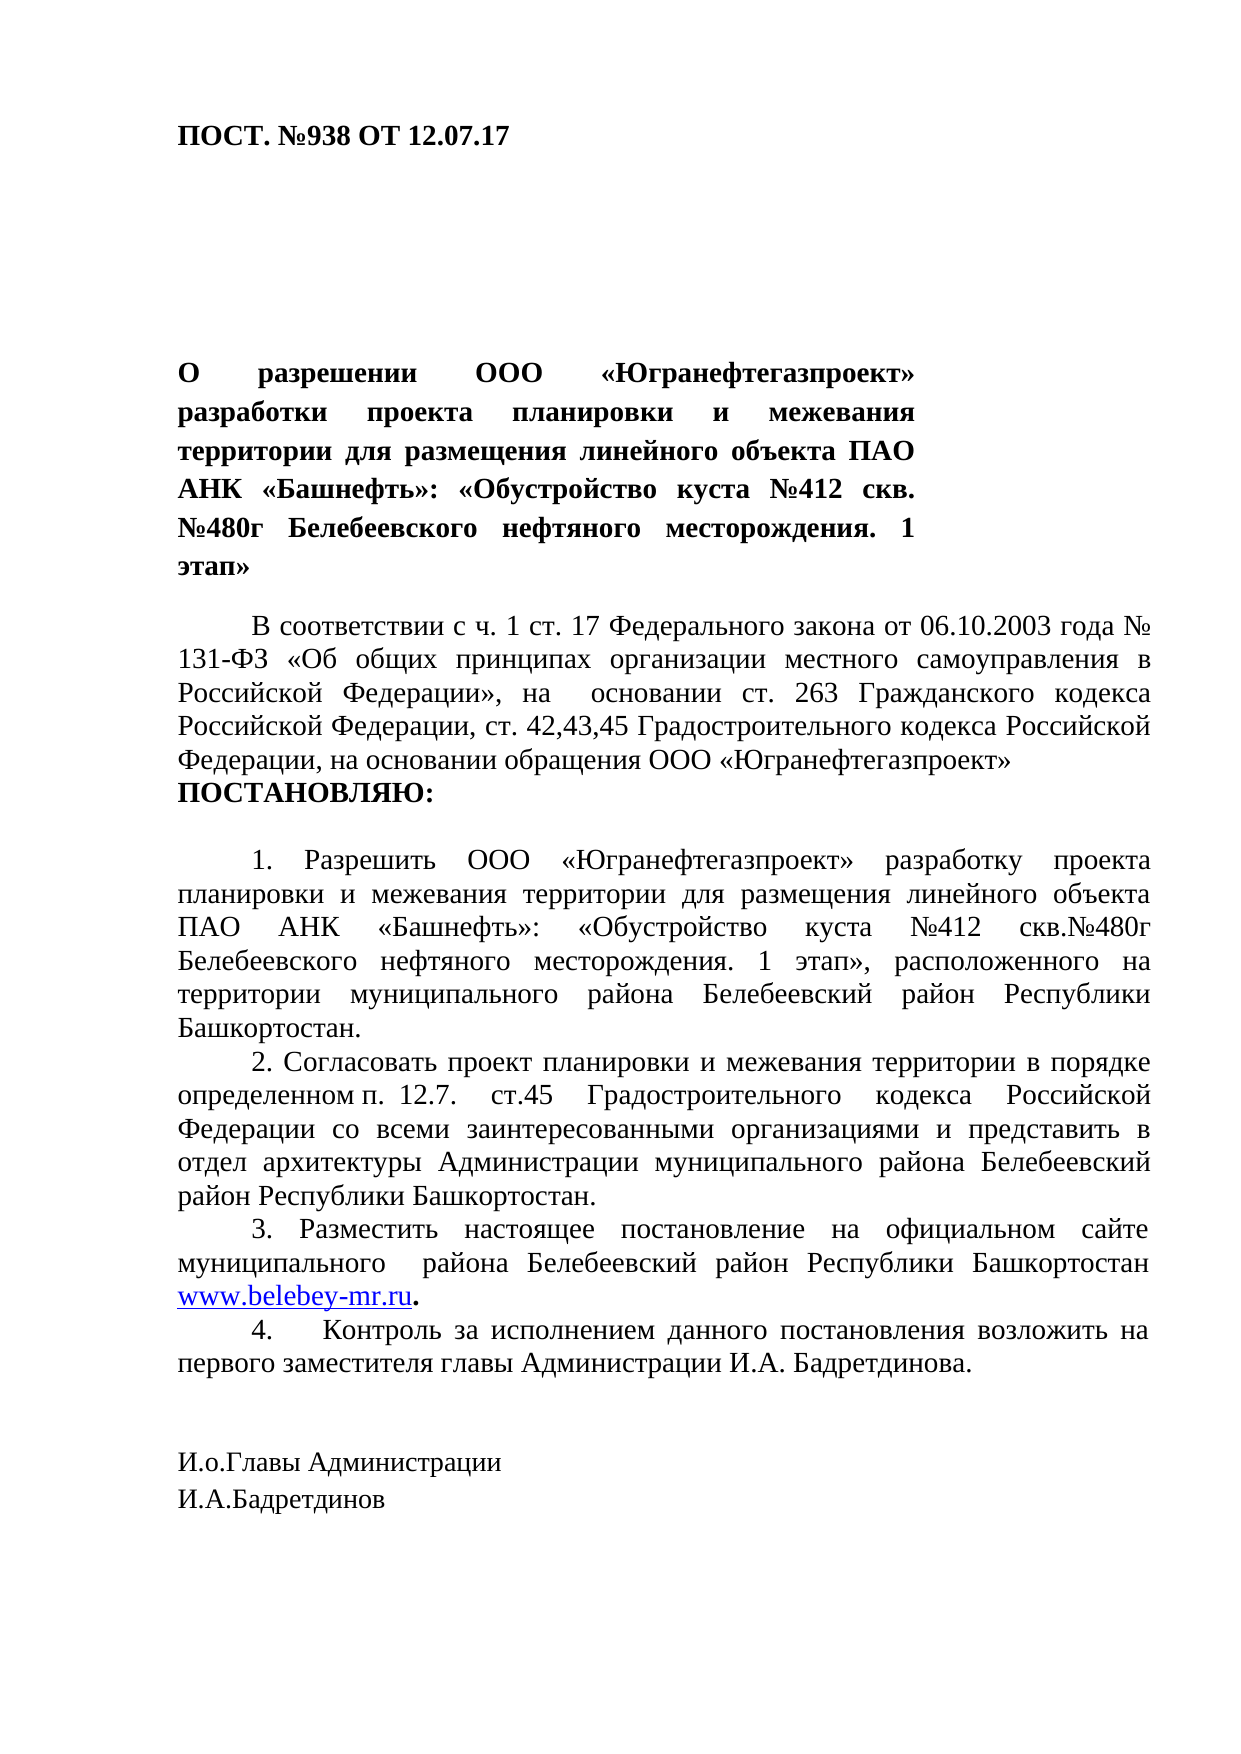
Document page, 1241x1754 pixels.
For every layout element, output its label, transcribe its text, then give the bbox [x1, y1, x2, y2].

text 3. Разместить настоящее постановление на официальном сайте муниципального района Белебеевский район Республики Башкортостан www.belebey-mr.ru. [177, 1211, 1149, 1312]
text ПОСТ. №938 ОТ 12.07.17 [177, 118, 886, 152]
text О разрешении ООО «Югранефтегазпроект» разработки проекта планировки и межевания территории для размещения линейного объекта ПАО АНК «Башнефть»: «Обустройство куста №412 скв.№480г Белебеевского нефтяного месторождения. 1 этап» [177, 356, 916, 582]
text И.о.Главы Администрации И.А.Бадретдинов [177, 1445, 1152, 1515]
text 4. Контроль за исполнением данного постановления возложить на первого заместителя главы Администрации И.А. Бадретдинова. [177, 1312, 1149, 1379]
text В соответствии с ч. 1 ст. 17 Федерального закона oт 06.10.2003 года № 131-ФЗ «Об общих принципах организации местного самоуправления в Российской Федерации», на основании ст. 263 Гражданского кодекса Российской Федерации, ст. 42,43,45 Градостроительного кодекса Российской Федерации, на основании обращения ООО «Югранефтегазпроект» [177, 608, 1152, 775]
text ПОСТАНОВЛЯЮ: [177, 775, 1152, 809]
text 2. Согласовать проект планировки и межевания территории в порядке определенном п. 12.7. ст.45 Градостроительного кодекса Российской Федерации со всеми заинтересованными организациями и представить в отдел архитектуры Администрации муниципального района Белебеевский район Республики Башкортостан. [177, 1044, 1152, 1211]
text 1. Разрешить ООО «Югранефтегазпроект» разработку проекта планировки и межевания территории для размещения линейного объекта ПАО АНК «Башнефть»: «Обустройство куста №412 скв.№480г Белебеевского нефтяного месторождения. 1 этап», расположенного на территории муниципального района Белебеевский район Республики Башкортостан. [177, 842, 1152, 1044]
